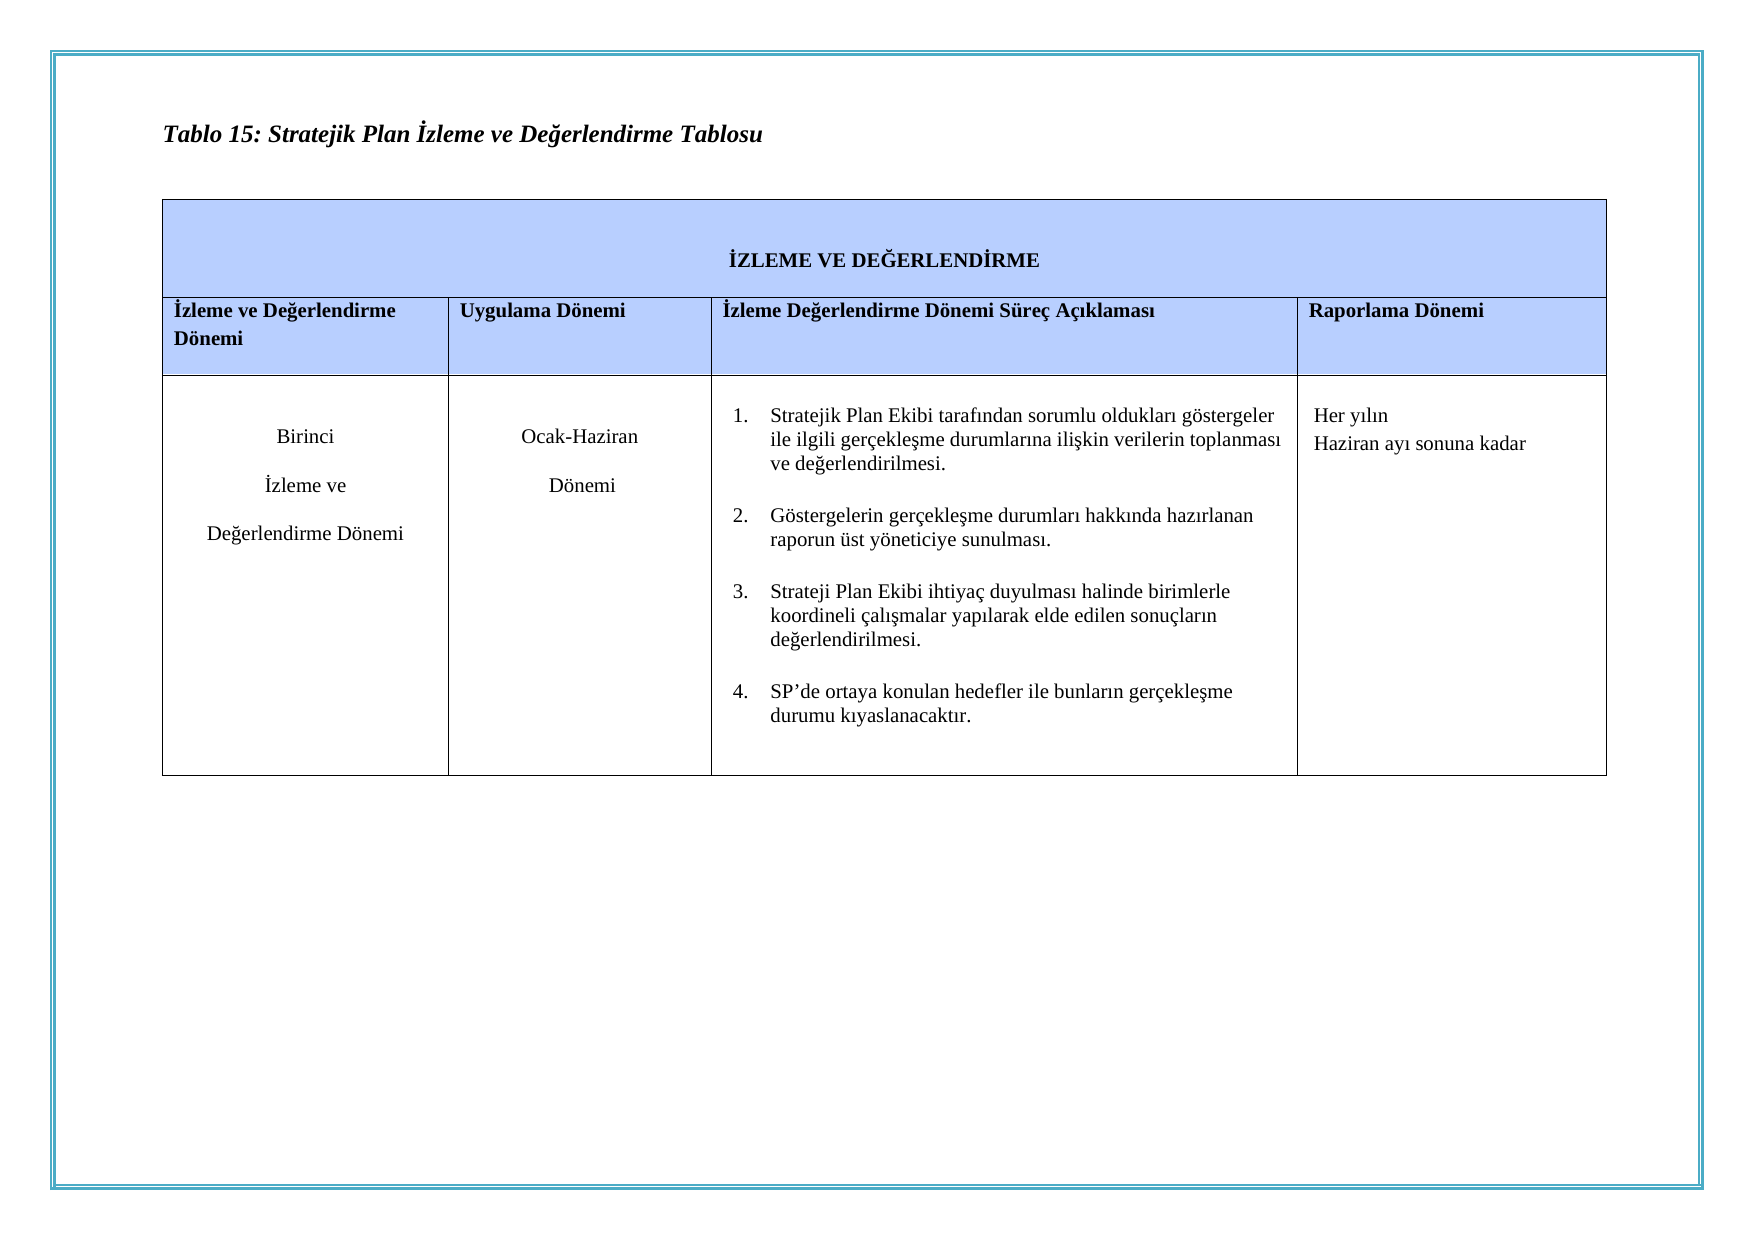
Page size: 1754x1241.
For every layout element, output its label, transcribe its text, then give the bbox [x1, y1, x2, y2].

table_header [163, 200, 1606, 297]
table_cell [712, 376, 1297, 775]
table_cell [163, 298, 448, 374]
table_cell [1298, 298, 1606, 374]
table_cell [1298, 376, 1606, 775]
text Tablo 15: Stratejik Plan İzleme ve Değerlendirme Tablosu [162, 119, 1606, 148]
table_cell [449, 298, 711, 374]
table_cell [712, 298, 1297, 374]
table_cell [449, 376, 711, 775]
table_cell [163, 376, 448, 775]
